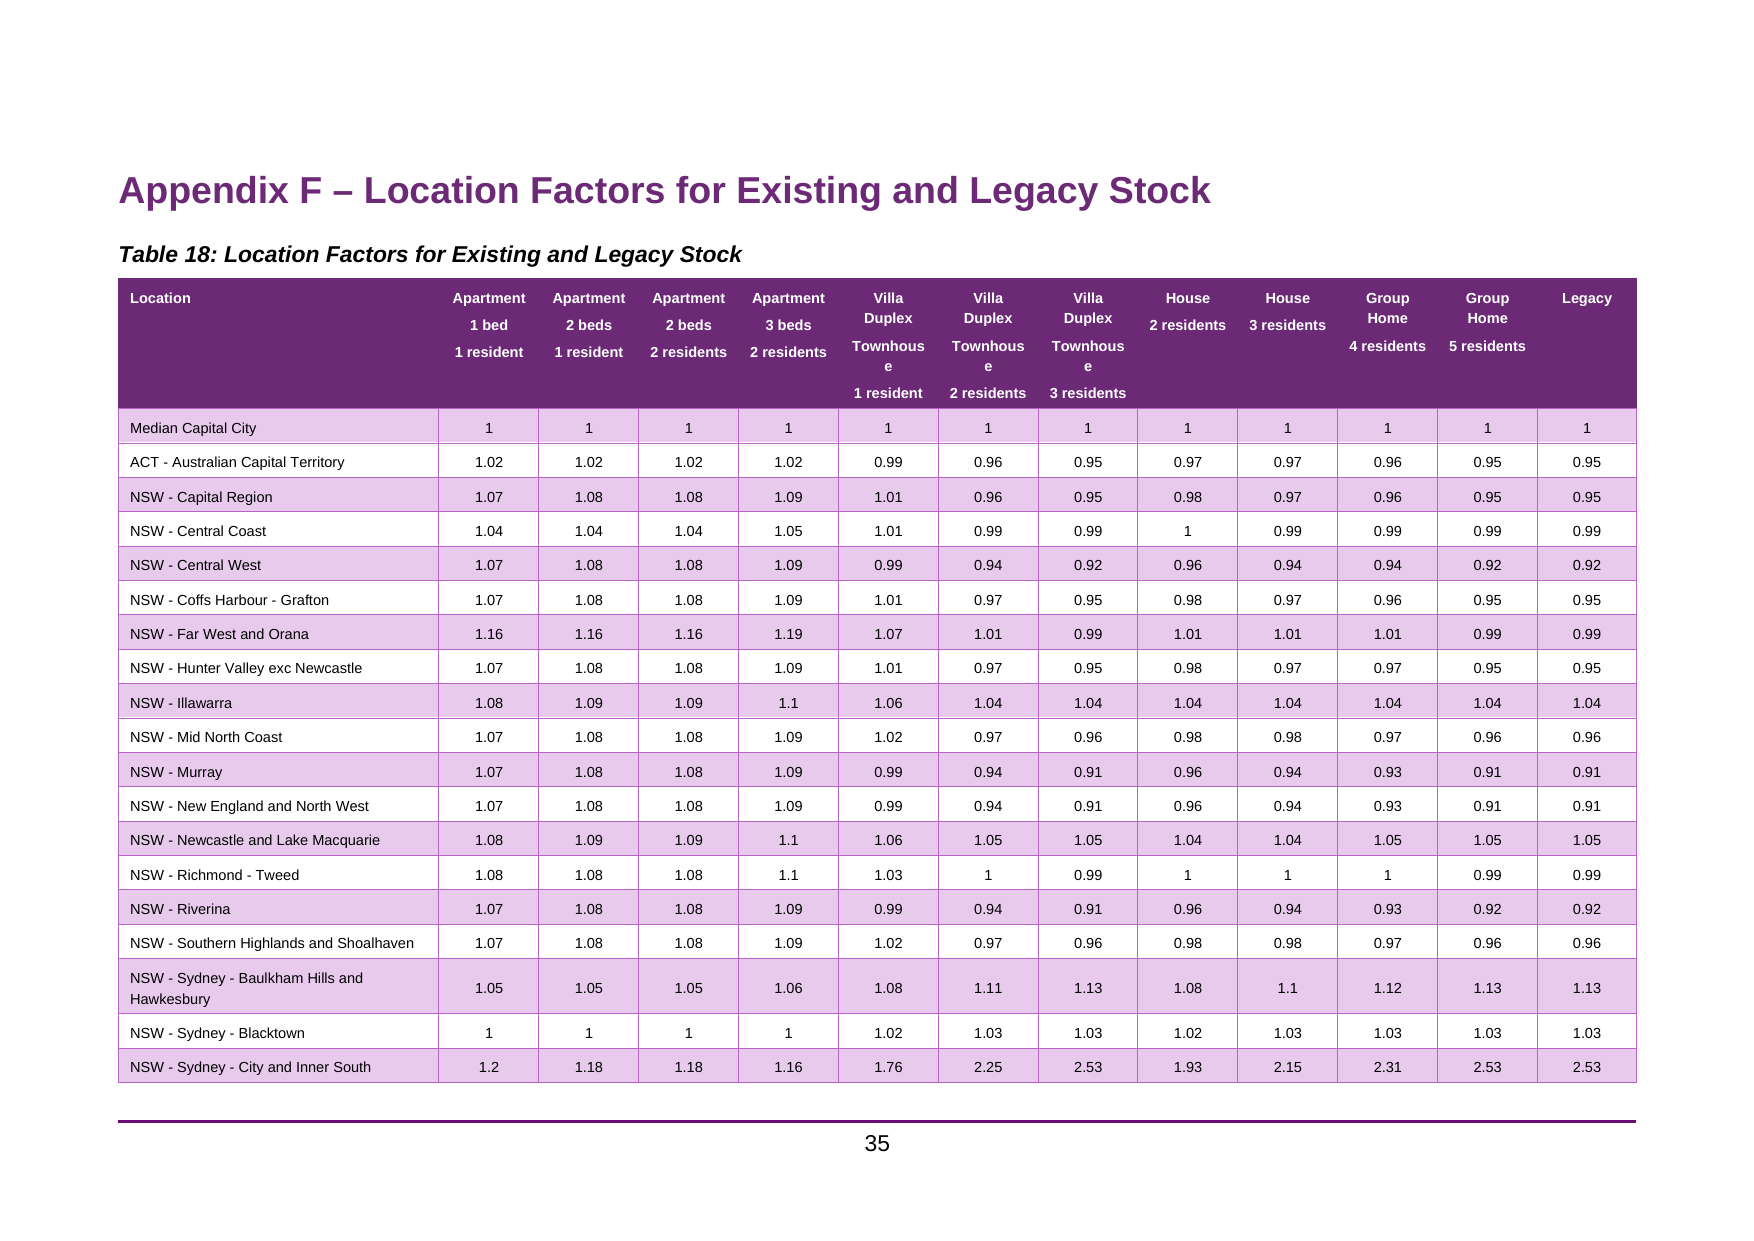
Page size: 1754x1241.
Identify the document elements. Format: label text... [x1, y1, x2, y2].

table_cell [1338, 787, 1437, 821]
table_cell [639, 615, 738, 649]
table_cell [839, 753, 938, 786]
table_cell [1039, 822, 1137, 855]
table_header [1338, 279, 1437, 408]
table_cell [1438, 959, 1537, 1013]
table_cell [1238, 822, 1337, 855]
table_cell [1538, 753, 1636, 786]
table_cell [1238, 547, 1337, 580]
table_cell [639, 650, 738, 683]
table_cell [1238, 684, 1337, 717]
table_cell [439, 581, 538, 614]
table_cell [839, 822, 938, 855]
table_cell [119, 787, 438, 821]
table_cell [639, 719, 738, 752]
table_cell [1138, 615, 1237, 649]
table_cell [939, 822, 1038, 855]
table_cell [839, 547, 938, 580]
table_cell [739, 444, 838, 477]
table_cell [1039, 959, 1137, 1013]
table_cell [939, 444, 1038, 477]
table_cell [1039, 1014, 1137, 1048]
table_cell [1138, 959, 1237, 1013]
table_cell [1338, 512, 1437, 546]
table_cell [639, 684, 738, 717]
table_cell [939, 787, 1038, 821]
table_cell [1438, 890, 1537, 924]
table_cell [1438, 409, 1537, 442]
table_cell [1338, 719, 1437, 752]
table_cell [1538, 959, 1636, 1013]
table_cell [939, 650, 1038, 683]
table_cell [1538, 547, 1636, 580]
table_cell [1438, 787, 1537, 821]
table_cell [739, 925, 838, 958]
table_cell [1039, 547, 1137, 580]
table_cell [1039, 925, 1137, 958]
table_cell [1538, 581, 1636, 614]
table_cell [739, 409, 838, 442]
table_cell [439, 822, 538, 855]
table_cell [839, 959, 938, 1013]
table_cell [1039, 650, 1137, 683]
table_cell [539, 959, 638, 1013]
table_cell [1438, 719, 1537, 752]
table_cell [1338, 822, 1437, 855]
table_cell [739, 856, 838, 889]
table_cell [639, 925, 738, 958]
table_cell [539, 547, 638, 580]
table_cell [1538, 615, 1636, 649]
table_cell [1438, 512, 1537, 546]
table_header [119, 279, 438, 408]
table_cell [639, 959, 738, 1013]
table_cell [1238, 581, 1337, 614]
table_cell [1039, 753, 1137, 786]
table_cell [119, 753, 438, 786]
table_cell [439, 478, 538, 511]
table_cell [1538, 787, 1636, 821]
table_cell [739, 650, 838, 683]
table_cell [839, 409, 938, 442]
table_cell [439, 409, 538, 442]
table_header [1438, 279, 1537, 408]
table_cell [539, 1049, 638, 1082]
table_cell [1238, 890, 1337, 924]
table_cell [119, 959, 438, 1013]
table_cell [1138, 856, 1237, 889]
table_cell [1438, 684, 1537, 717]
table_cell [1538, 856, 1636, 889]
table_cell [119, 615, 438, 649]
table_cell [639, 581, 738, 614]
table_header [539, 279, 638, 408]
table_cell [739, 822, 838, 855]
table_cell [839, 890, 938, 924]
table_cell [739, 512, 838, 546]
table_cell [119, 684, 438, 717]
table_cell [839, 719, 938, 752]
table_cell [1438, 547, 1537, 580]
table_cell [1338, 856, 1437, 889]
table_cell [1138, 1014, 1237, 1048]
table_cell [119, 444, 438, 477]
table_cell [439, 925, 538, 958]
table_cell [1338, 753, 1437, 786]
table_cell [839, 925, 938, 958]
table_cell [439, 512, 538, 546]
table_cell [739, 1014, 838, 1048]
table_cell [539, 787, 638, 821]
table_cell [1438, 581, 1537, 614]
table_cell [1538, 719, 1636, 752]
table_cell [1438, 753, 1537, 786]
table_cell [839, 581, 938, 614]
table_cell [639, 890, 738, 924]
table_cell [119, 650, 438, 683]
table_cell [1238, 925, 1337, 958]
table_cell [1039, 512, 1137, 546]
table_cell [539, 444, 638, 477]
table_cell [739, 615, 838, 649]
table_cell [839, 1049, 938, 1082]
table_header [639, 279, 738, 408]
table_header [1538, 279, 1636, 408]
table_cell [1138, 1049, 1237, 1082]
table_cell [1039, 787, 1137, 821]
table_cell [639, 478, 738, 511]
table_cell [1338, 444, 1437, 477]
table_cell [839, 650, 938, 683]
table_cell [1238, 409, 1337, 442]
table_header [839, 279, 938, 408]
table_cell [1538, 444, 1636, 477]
subtitle Appendix F – Location Factors for Existing and Legacy Stock [118, 168, 1636, 211]
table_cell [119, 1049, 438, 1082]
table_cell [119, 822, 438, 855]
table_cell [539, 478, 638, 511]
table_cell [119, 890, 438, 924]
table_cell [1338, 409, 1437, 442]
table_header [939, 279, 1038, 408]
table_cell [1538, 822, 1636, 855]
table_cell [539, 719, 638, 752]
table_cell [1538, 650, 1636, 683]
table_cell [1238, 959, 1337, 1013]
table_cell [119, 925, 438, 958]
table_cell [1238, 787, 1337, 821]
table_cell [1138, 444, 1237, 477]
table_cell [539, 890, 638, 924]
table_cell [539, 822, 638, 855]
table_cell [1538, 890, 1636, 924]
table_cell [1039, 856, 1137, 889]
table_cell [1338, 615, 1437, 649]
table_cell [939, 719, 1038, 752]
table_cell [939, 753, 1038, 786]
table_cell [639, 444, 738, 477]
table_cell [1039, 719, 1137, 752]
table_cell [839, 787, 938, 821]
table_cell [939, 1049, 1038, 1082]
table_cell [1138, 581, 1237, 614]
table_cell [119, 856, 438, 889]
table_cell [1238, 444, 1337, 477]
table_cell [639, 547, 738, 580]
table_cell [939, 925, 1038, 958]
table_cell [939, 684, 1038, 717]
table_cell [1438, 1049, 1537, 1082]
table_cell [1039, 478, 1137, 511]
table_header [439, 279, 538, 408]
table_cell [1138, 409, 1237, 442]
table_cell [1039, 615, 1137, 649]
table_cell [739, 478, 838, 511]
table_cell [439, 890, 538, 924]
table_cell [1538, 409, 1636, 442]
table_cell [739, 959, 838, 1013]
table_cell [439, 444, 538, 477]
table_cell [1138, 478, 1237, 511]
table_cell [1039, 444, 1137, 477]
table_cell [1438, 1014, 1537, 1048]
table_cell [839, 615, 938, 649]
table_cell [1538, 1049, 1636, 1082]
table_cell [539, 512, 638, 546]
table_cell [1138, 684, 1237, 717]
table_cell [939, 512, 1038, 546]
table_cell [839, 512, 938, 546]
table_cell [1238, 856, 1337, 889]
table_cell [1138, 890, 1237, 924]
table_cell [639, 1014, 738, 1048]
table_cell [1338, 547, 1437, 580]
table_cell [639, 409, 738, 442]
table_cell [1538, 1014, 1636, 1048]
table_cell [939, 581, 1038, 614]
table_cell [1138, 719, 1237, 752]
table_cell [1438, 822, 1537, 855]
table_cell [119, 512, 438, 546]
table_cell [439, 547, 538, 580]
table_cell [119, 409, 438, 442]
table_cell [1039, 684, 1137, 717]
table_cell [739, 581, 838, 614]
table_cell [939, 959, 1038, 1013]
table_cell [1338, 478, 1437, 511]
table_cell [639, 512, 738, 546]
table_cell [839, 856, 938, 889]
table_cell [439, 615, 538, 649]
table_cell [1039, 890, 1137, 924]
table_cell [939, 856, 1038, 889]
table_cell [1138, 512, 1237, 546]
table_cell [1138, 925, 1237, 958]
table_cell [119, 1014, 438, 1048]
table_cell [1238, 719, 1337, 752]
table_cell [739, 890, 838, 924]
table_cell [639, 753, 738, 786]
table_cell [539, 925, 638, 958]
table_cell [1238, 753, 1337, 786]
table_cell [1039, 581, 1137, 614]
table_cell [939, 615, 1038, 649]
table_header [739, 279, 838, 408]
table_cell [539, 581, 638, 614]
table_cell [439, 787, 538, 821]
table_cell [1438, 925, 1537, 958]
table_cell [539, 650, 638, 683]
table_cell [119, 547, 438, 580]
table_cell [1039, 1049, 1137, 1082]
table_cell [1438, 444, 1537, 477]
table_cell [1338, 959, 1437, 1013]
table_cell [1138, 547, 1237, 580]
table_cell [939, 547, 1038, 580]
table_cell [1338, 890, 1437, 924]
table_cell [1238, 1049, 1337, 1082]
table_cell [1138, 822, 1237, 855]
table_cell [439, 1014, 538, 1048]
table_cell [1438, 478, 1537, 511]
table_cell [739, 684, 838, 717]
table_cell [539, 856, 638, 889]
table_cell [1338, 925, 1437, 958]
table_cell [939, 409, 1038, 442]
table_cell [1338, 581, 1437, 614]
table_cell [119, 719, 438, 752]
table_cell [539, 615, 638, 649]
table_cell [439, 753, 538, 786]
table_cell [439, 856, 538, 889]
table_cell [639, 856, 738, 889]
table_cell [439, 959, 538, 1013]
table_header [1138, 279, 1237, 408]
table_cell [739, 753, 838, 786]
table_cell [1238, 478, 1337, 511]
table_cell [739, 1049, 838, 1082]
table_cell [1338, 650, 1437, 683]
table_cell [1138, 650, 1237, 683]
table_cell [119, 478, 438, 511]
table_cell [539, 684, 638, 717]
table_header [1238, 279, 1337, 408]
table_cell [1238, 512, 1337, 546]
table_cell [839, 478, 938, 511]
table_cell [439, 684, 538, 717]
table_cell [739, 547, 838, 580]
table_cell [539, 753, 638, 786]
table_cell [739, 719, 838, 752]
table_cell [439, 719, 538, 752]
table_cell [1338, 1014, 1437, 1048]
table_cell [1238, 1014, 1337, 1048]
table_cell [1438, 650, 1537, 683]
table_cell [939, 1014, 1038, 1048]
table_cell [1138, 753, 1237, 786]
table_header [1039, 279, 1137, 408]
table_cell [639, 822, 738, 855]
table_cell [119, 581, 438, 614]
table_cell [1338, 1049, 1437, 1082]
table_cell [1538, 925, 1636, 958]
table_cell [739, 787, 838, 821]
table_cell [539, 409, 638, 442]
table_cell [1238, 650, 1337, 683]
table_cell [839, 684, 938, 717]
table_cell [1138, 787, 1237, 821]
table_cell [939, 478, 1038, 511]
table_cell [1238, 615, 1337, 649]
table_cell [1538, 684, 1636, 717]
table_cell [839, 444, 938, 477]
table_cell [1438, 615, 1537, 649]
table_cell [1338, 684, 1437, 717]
text Table 18: Location Factors for Existing and Legacy Stock [118, 236, 1636, 267]
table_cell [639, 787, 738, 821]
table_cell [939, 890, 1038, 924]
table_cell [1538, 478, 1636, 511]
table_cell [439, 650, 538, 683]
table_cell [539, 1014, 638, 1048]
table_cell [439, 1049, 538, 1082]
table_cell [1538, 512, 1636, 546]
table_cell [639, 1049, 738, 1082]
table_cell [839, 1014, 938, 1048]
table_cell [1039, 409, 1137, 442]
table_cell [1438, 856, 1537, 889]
